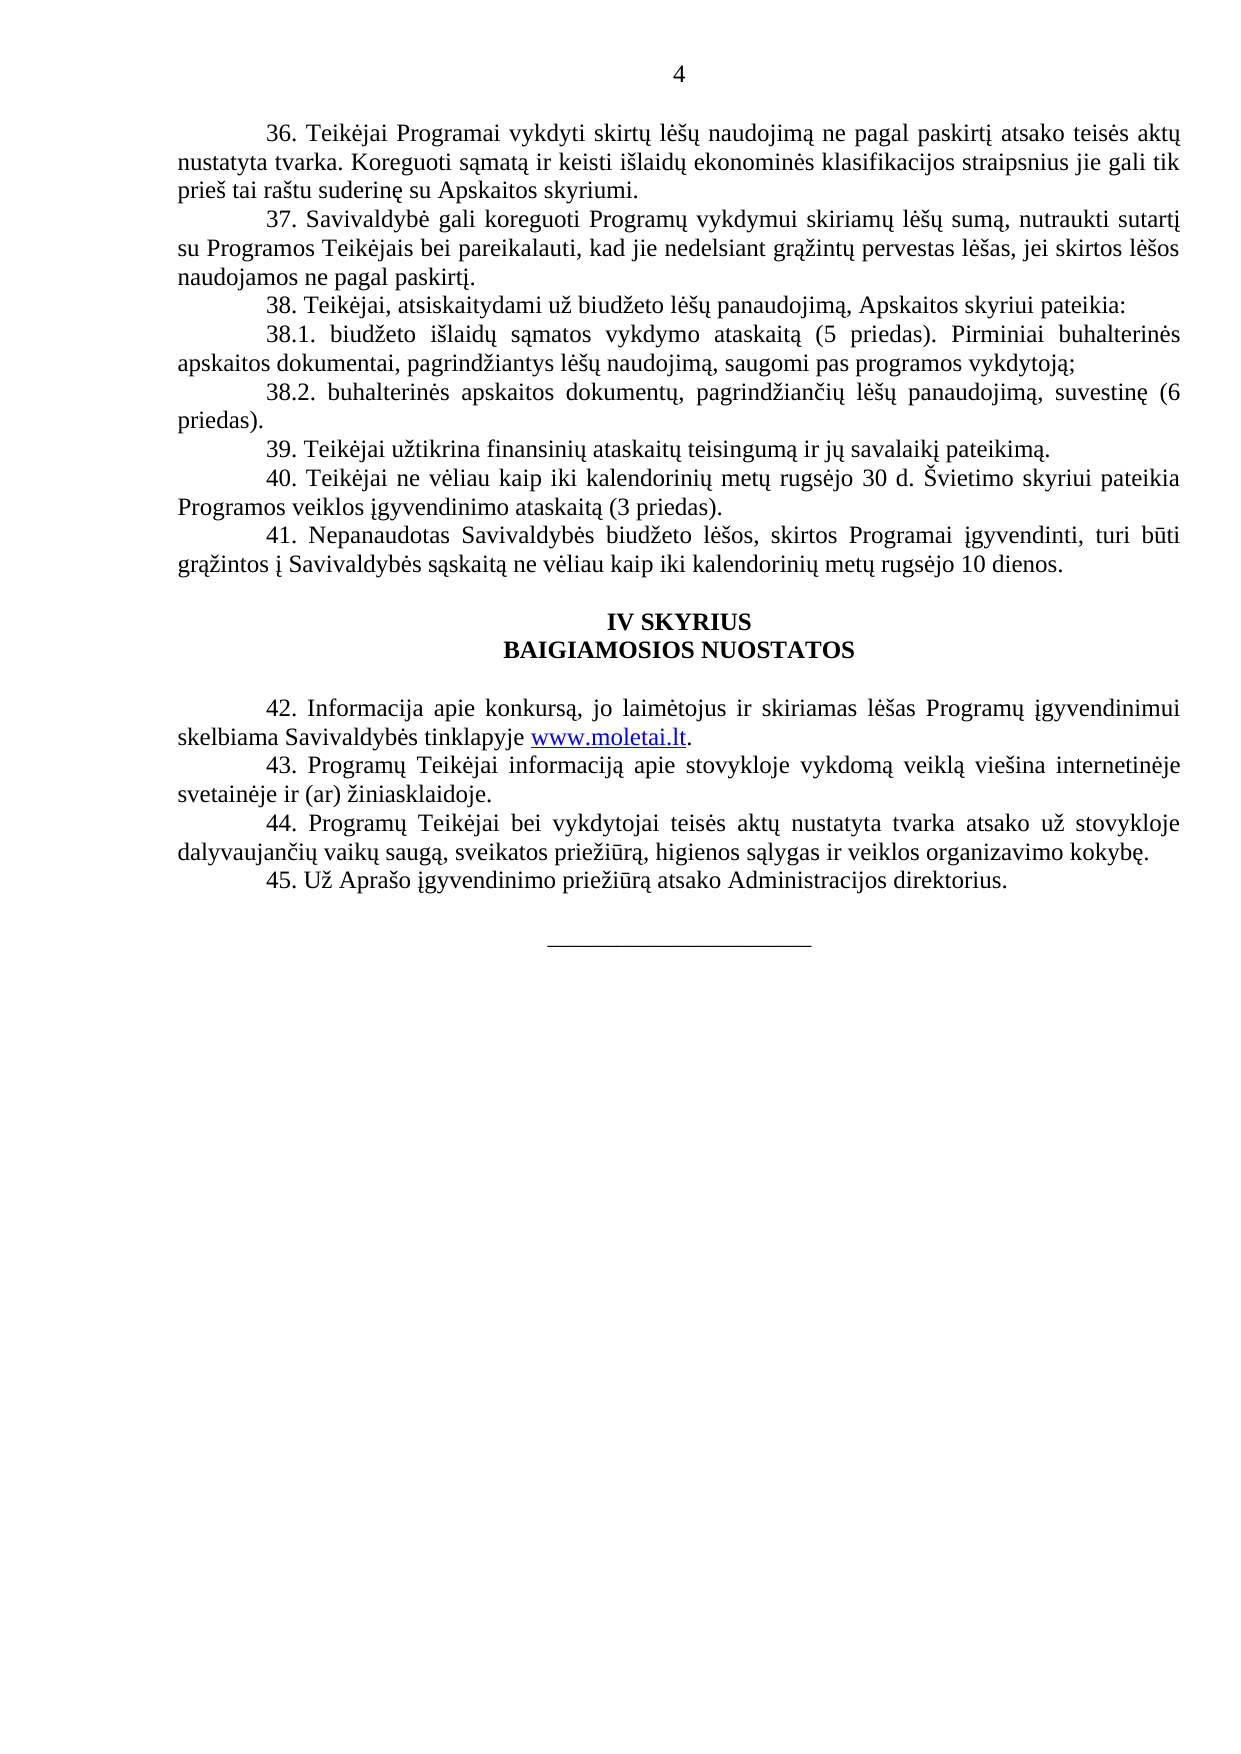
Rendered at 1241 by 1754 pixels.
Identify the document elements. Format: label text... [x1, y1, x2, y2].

text IV SKYRIUS [177, 607, 1181, 636]
text 42. Informacija apie konkursą, jo laimėtojus ir skiriamas lėšas Programų įgyvendinimui skelbiama Savivaldybės tinklapyje www.moletai.lt. [177, 693, 1181, 751]
text _______________________ [177, 923, 1181, 949]
text 37. Savivaldybė gali koreguoti Programų vykdymui skiriamų lėšų sumą, nutraukti sutartį su Programos Teikėjais bei pareikalauti, kad jie nedelsiant grąžintų pervestas lėšas, jei skirtos lėšos naudojamos ne pagal paskirtį. [177, 204, 1181, 291]
text 36. Teikėjai Programai vykdyti skirtų lėšų naudojimą ne pagal paskirtį atsako teisės aktų nustatyta tvarka. Koreguoti sąmatą ir keisti išlaidų ekonominės klasifikacijos straipsnius jie gali tik prieš tai raštu suderinę su Apskaitos skyriumi. [177, 118, 1181, 204]
text 45. Už Aprašo įgyvendinimo priežiūrą atsako Administracijos direktorius. [177, 866, 1181, 894]
text 38.2. buhalterinės apskaitos dokumentų, pagrindžiančių lėšų panaudojimą, suvestinę (6 priedas). [177, 377, 1181, 434]
text BAIGIAMOSIOS NUOSTATOS [177, 636, 1181, 664]
text 40. Teikėjai ne vėliau kaip iki kalendorinių metų rugsėjo 30 d. Švietimo skyriui pateikia Programos veiklos įgyvendinimo ataskaitą (3 priedas). [177, 463, 1181, 521]
text 44. Programų Teikėjai bei vykdytojai teisės aktų nustatyta tvarka atsako už stovykloje dalyvaujančių vaikų saugą, sveikatos priežiūrą, higienos sąlygas ir veiklos organizavimo kokybę. [177, 808, 1181, 866]
text 38.1. biudžeto išlaidų sąmatos vykdymo ataskaitą (5 priedas). Pirminiai buhalterinės apskaitos dokumentai, pagrindžiantys lėšų naudojimą, saugomi pas programos vykdytoją; [177, 319, 1181, 377]
text 43. Programų Teikėjai informaciją apie stovykloje vykdomą veiklą viešina internetinėje svetainėje ir (ar) žiniasklaidoje. [177, 751, 1181, 808]
text 41. Nepanaudotas Savivaldybės biudžeto lėšos, skirtos Programai įgyvendinti, turi būti grąžintos į Savivaldybės sąskaitą ne vėliau kaip iki kalendorinių metų rugsėjo 10 dienos. [177, 521, 1181, 578]
text 39. Teikėjai užtikrina finansinių ataskaitų teisingumą ir jų savalaikį pateikimą. [177, 434, 1181, 463]
text 38. Teikėjai, atsiskaitydami už biudžeto lėšų panaudojimą, Apskaitos skyriui pateikia: [177, 291, 1181, 319]
